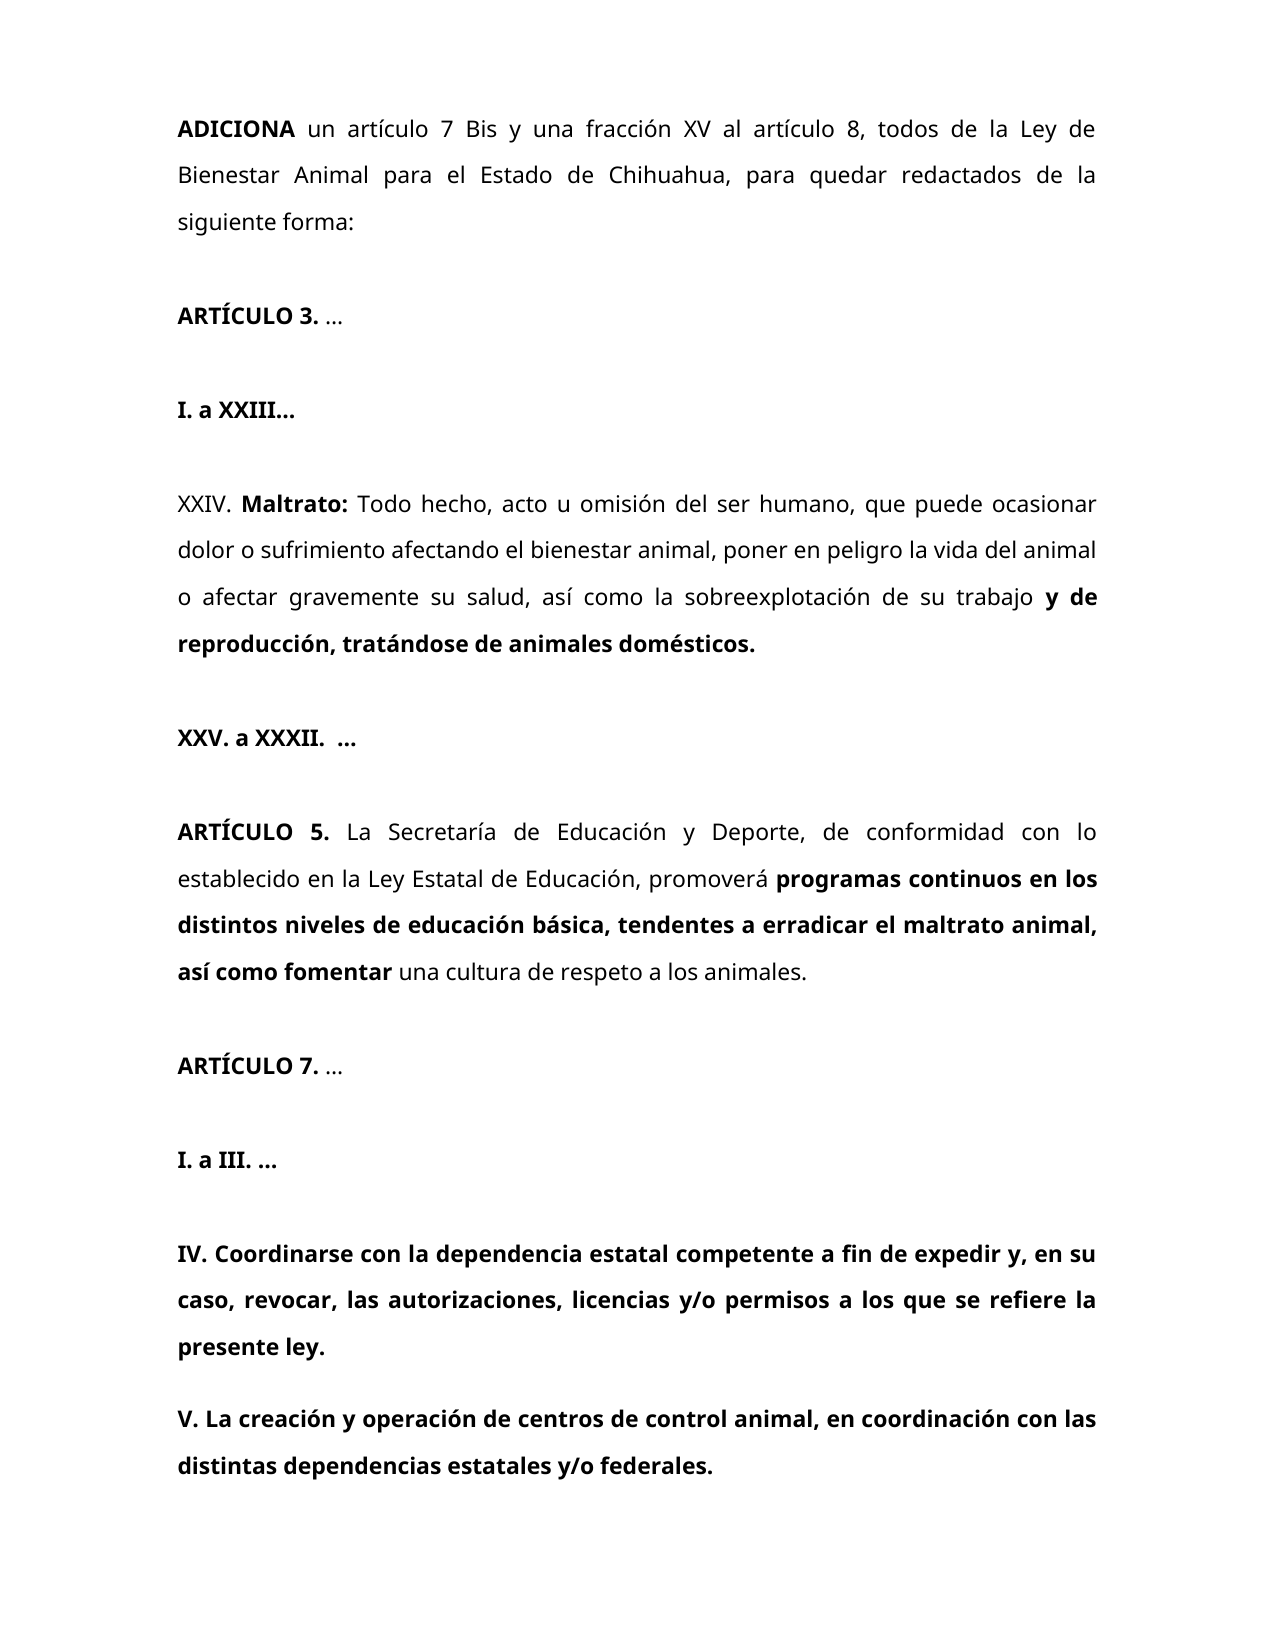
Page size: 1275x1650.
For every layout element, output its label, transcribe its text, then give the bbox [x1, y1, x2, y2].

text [177, 112, 1098, 237]
text XXIV. Maltrato: Todo hecho, acto u omisión del ser humano, que puede ocasionar dolor o sufrimiento afectando el bienestar animal, poner en peligro la vida del animal o afectar gravemente su salud, así como la sobreexplotación de su trabajo y de reproducción, tratándose de animales domésticos. [177, 487, 1098, 659]
text XXV. a XXXII. … [177, 722, 1098, 753]
text IV. Coordinarse con la dependencia estatal competente a fin de expedir y, en su caso, revocar, las autorizaciones, licencias y/o permisos a los que se refiere la presente ley. [177, 1237, 1098, 1362]
text I. a III. … [177, 1144, 1098, 1175]
text ARTÍCULO 3. … [177, 300, 1098, 331]
text ARTÍCULO 7. … [177, 1050, 1098, 1081]
text V. La creación y operación de centros de control animal, en coordinación con las distintas dependencias estatales y/o federales. [177, 1403, 1098, 1481]
text I. a XXIII... [177, 394, 1098, 425]
text ARTÍCULO 5. La Secretaría de Educación y Deporte, de conformidad con lo establecido en la Ley Estatal de Educación, promoverá programas continuos en los distintos niveles de educación básica, tendentes a erradicar el maltrato animal, así como fomentar una cultura de respeto a los animales. [177, 816, 1098, 987]
